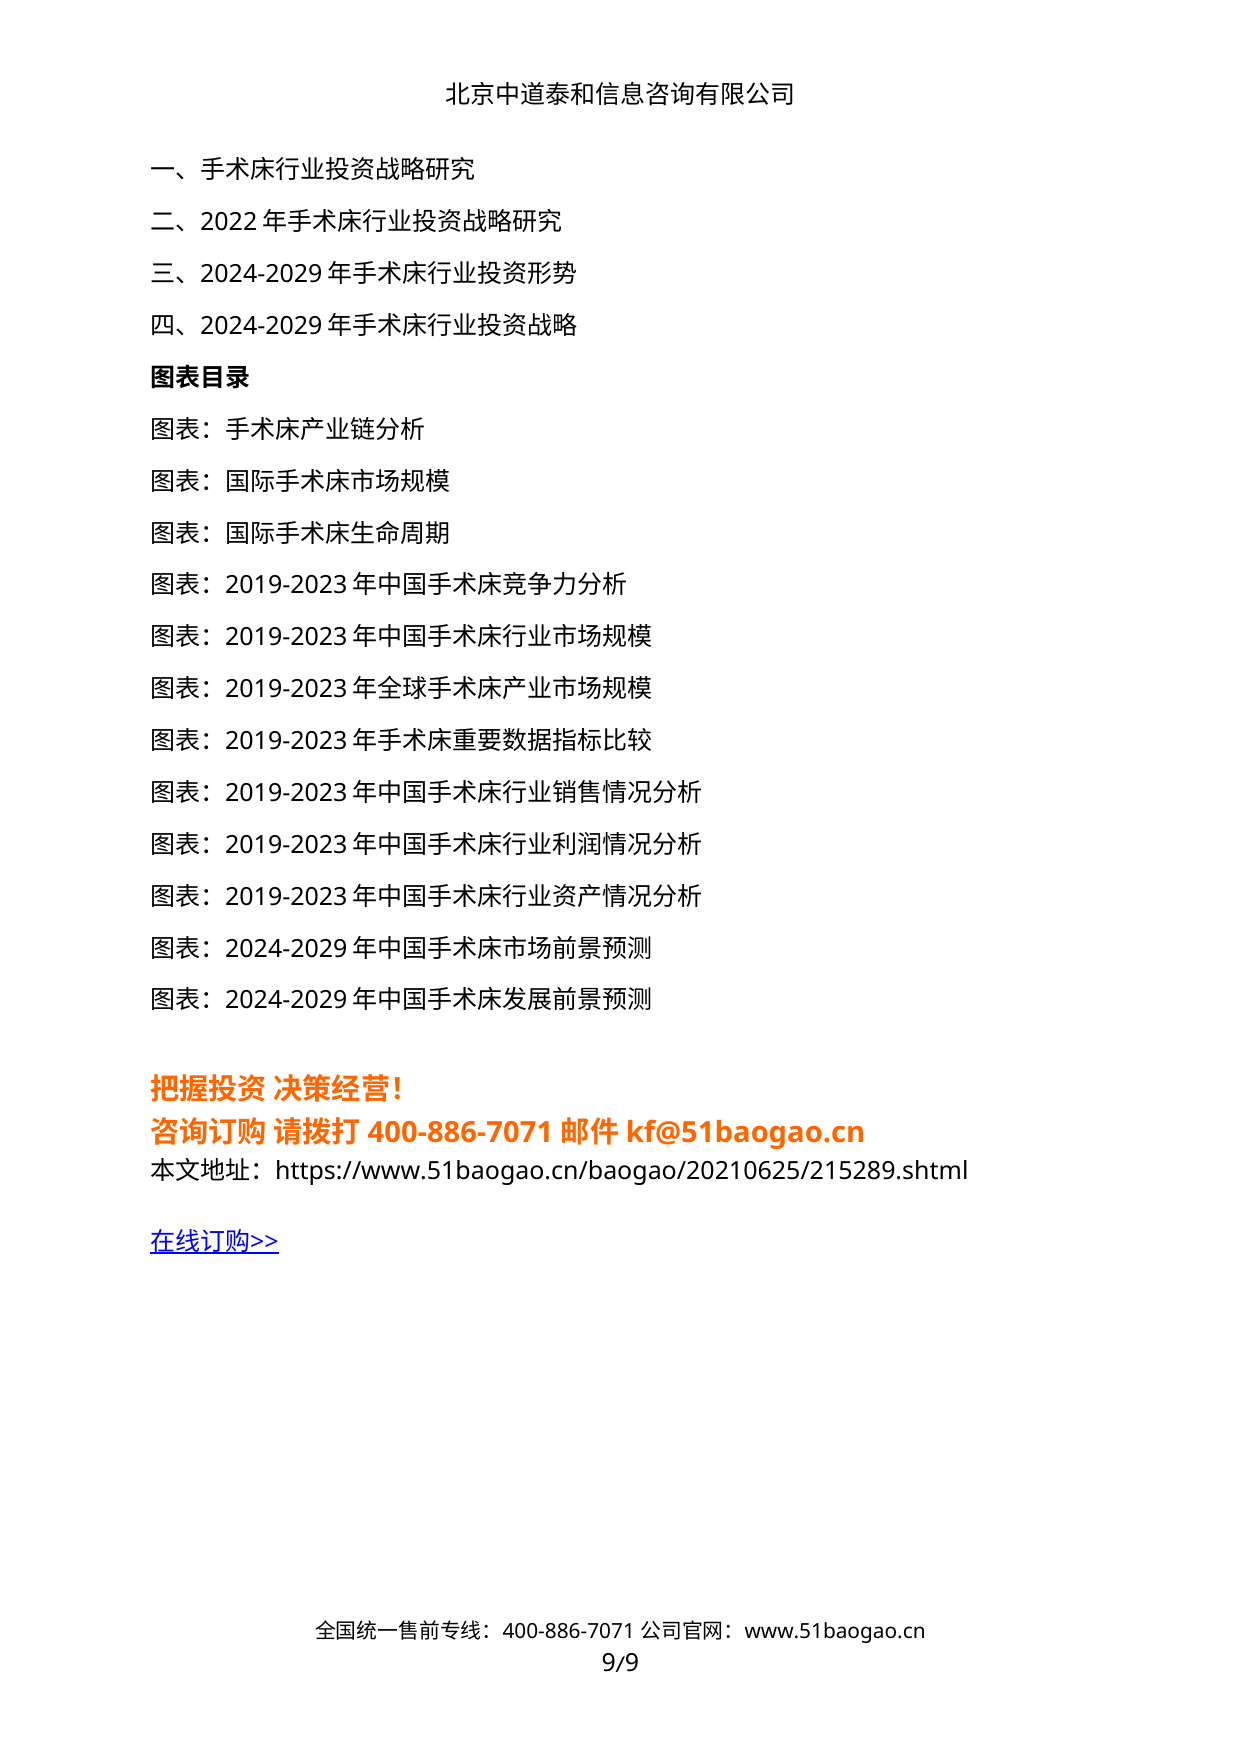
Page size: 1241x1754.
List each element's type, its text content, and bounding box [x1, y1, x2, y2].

text 三、2024-2029年手术床行业投资形势 [150, 254, 1090, 290]
text 图表目录 [150, 357, 1090, 394]
text 把握投资 决策经营！咨询订购 请拨打 400-886-7071 邮件 kf@51baogao.cn本文地址：https://www.51baogao.cn/baogao/20210625/215289.shtml [150, 1032, 1090, 1187]
text 图表：2024-2029年中国手术床发展前景预测 [150, 980, 1090, 1016]
text 图表：2019-2023年中国手术床行业销售情况分析 [150, 772, 1090, 809]
text 图表：国际手术床市场规模 [150, 461, 1090, 497]
text 图表：2019-2023年中国手术床行业利润情况分析 [150, 824, 1090, 861]
text 一、手术床行业投资战略研究 [150, 150, 1090, 186]
text 图表：2019-2023年全球手术床产业市场规模 [150, 669, 1090, 705]
text 图表：国际手术床生命周期 [150, 513, 1090, 549]
text 图表：2019-2023年中国手术床竞争力分析 [150, 565, 1090, 601]
text 图表：2019-2023年中国手术床行业市场规模 [150, 617, 1090, 653]
text 图表：手术床产业链分析 [150, 409, 1090, 446]
text 四、2024-2029年手术床行业投资战略 [150, 306, 1090, 342]
text 图表：2019-2023年中国手术床行业资产情况分析 [150, 876, 1090, 912]
text 图表：2024-2029年中国手术床市场前景预测 [150, 928, 1090, 964]
text 二、2022年手术床行业投资战略研究 [150, 202, 1090, 238]
text 图表：2019-2023年手术床重要数据指标比较 [150, 721, 1090, 757]
text 在线订购>> [150, 1187, 1090, 1257]
